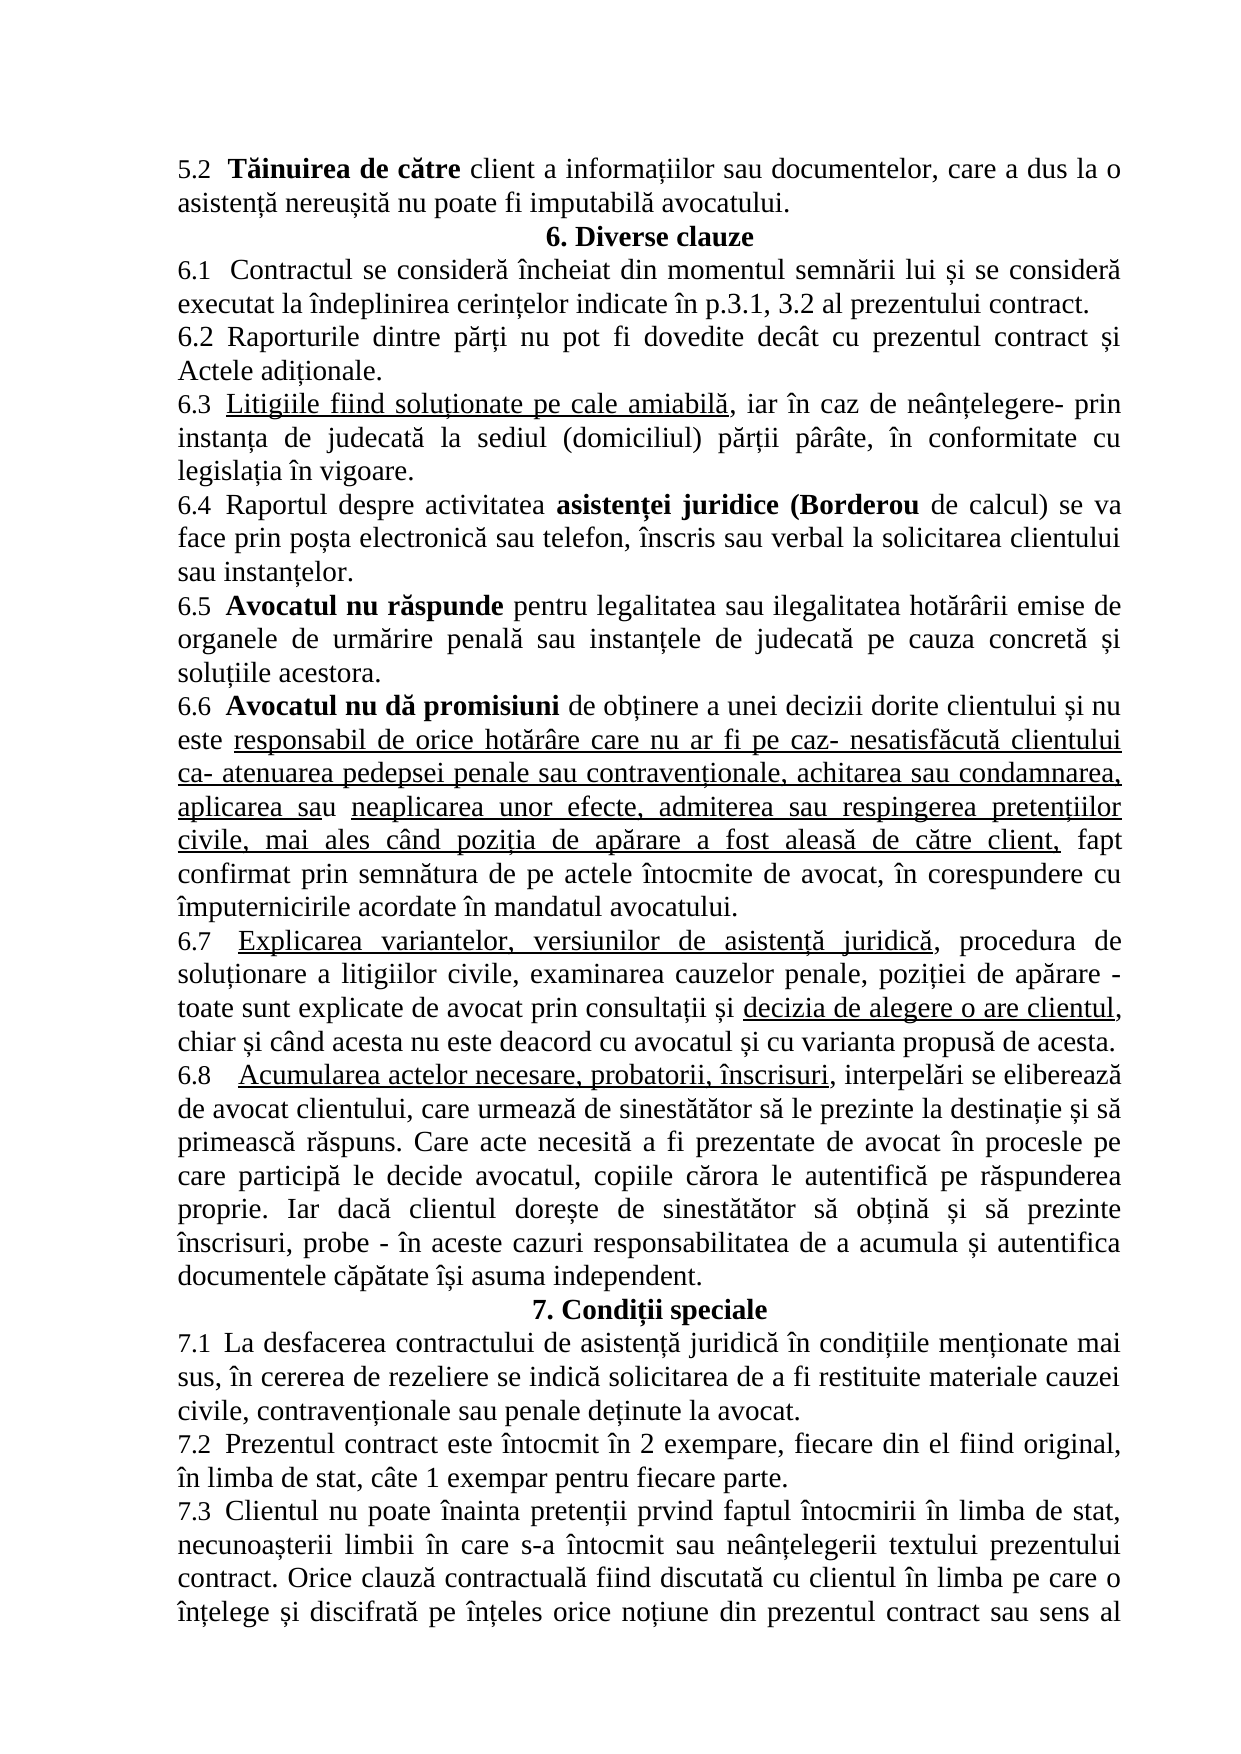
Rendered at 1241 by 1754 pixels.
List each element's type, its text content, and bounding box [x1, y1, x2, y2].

text 7. Condiții speciale [177, 1292, 1122, 1326]
list Avocatul nu dă promisiuni de obținere a unei decizii dorite clientului și nu este responsabil de orice hotărâre care nu ar fi pe caz- nesatisfăcută clientului ca- atenuarea pedepsei penale sau contravenționale, achitarea sau condamnarea, aplicarea sau neaplicarea unor efecte, admiterea sau respingerea pretențiilor civile, mai ales când poziția de apărare a fost aleasă de către client, fapt confirmat prin semnătura de pe actele întocmite de avocat, în corespundere cu împuternicirile acordate în mandatul avocatului. [177, 785, 1122, 923]
list La desfacerea contractului de asistență juridică în condițiile menționate mai sus, în cererea de rezeliere se indică solicitarea de a fi restituite materiale cauzei civile, contravenționale sau penale deținute la avocat. [177, 1326, 1122, 1426]
list Litigiile fiind soluționate pe cale amiabilă, iar în caz de neânțelegere- prin instanța de judecată la sediul (domiciliul) părții pârâte, în conformitate cu legislația în vigoare. [177, 386, 1122, 487]
text 6.2 Raporturile dintre părți nu pot fi dovedite decât cu prezentul contract și Actele adiționale. [177, 319, 1122, 386]
list Tăinuirea de către client a informațiilor sau documentelor, care a dus la o asistență nereușită nu poate fi imputabilă avocatului. [177, 152, 1122, 219]
list Avocatul nu răspunde pentru legalitatea sau ilegalitatea hotărârii emise de organele de urmărire penală sau instanțele de judecată pe cauza concretă și soluțiile acestora. [177, 588, 1122, 688]
list Explicarea variantelor, versiunilor de asistență juridică, procedura de soluționare a litigiilor civile, examinarea cauzelor penale, poziției de apărare - toate sunt explicate de avocat prin consultații și decizia de alegere o are clientul, chiar și când acesta nu este deacord cu avocatul și cu varianta propusă de acesta. [177, 923, 1122, 1057]
list Raportul despre activitatea asistenței juridice (Borderou de calcul) se va face prin poșta electronică sau telefon, înscris sau verbal la solicitarea clientului sau instanțelor. [177, 487, 1122, 588]
text 6. Diverse clauze [177, 219, 1122, 252]
list Prezentul contract este întocmit în 2 exempare, fiecare din el fiind original, în limba de stat, câte 1 exempar pentru fiecare parte. [177, 1426, 1122, 1493]
list Acumularea actelor necesare, probatorii, înscrisuri, interpelări se eliberează de avocat clientului, care urmează de sinestătător să le prezinte la destinație și să primească răspuns. Care acte necesită a fi prezentate de avocat în procesle pe care participă le decide avocatul, copiile cărora le autentifică pe răspunderea proprie. Iar dacă clientul dorește de sinestătător să obțină și să prezinte înscrisuri, probe - în aceste cazuri responsabilitatea de a acumula și autentifica documentele căpătate își asuma independent. [177, 1057, 1122, 1292]
list Contractul se consideră încheiat din momentul semnării lui și se consideră executat la îndeplinirea cerințelor indicate în p.3.1, 3.2 al prezentului contract. [177, 252, 1122, 319]
list Avocatul nu dă promisiuni de obținere a unei decizii dorite clientului și nu este responsabil de orice hotărâre care nu ar fi pe caz- nesatisfăcută clientului ca- atenuarea pedepsei penale sau contravenționale, achitarea sau condamnarea, aplicarea sau neaplicarea unor efecte, admiterea sau respingerea pretențiilor civile, mai ales când poziția de apărare a fost aleasă de către client, fapt confirmat prin semnătura de pe actele întocmite de avocat, în corespundere cu împuternicirile acordate în mandatul avocatului. [177, 688, 1122, 784]
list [177, 1493, 1122, 1627]
